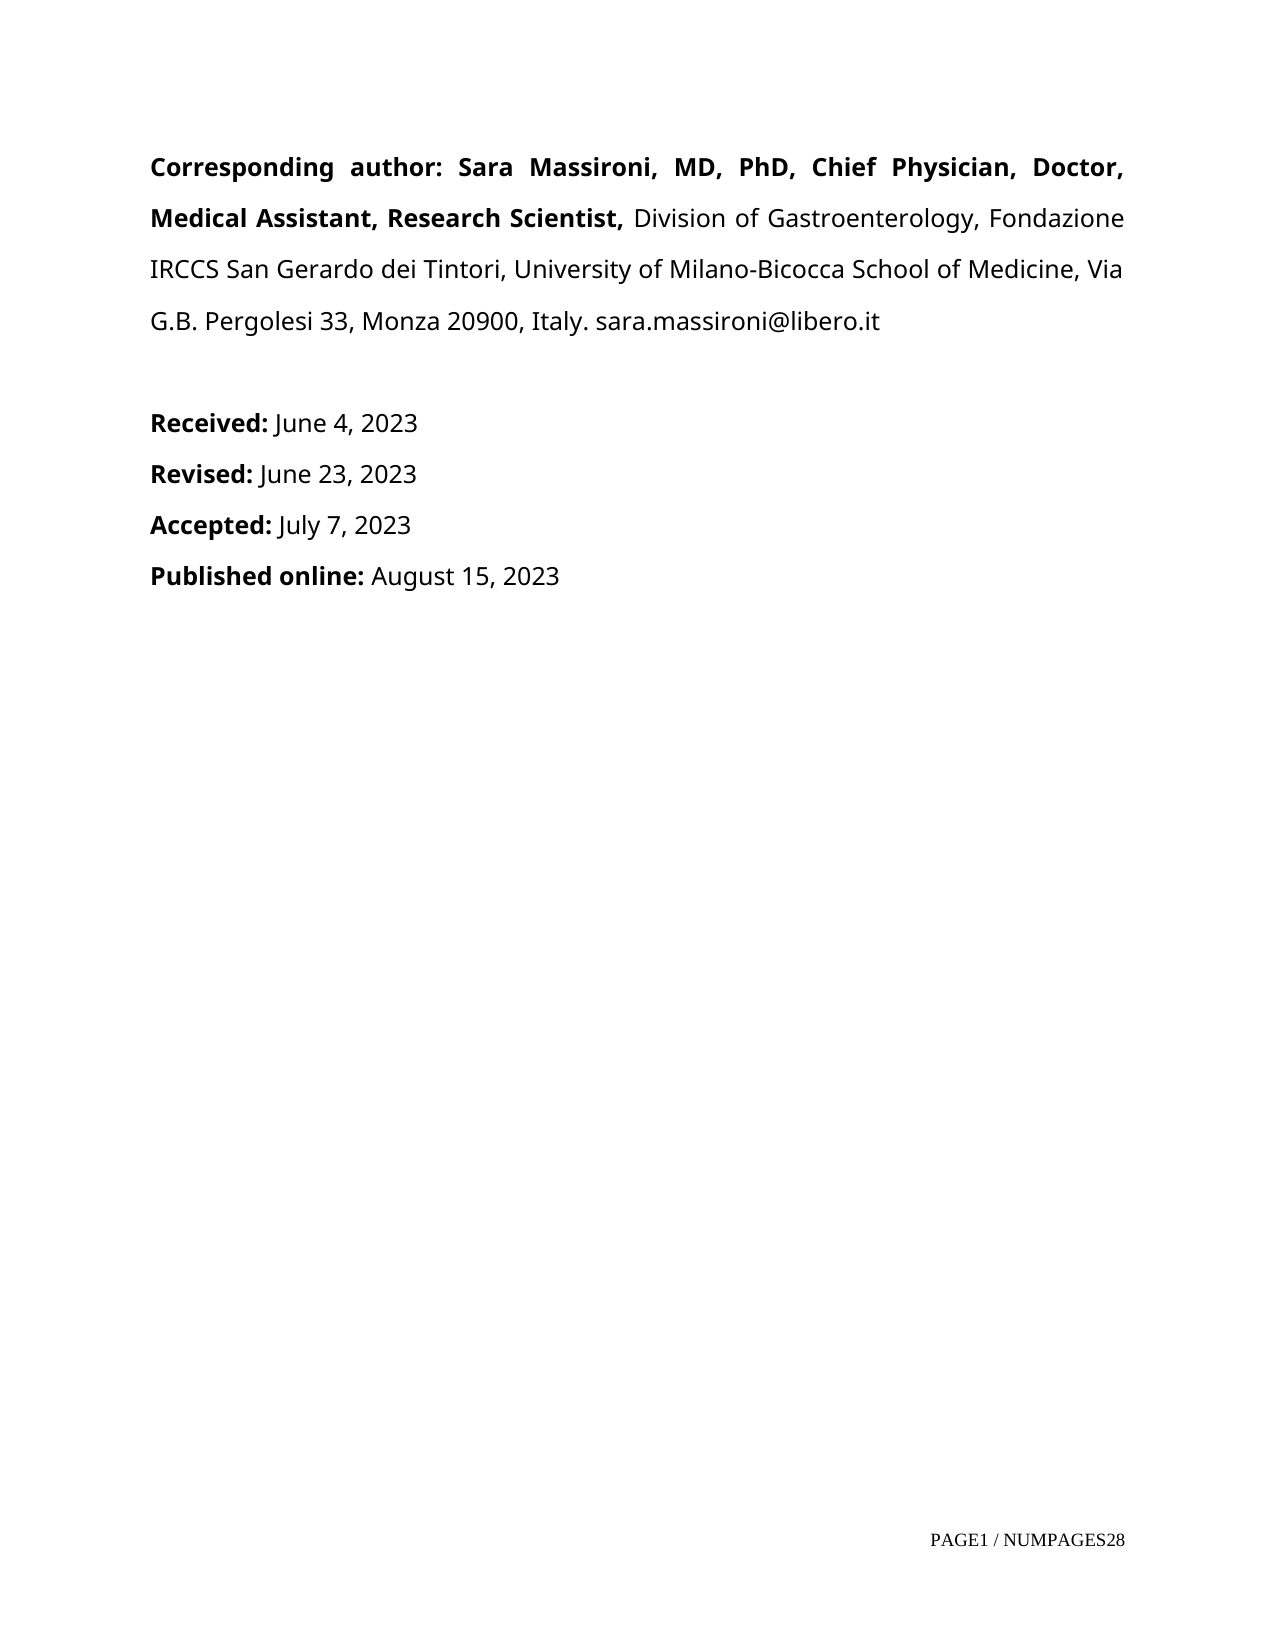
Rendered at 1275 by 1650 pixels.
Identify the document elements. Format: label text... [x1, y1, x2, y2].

text Received: June 4, 2023 [150, 405, 1125, 439]
text Revised: June 23, 2023 [150, 456, 1125, 490]
text Published online: August 15, 2023 [150, 558, 1125, 592]
text Corresponding author: Sara Massironi, MD, PhD, Chief Physician, Doctor, Medical Assistant, Research Scientist, Division of Gastroenterology, Fondazione IRCCS San Gerardo dei Tintori, University of Milano-Bicocca School of Medicine, Via G.B. Pergolesi 33, Monza 20900, Italy. sara.massironi@libero.it [150, 150, 1125, 337]
text Accepted: July 7, 2023 [150, 507, 1125, 541]
